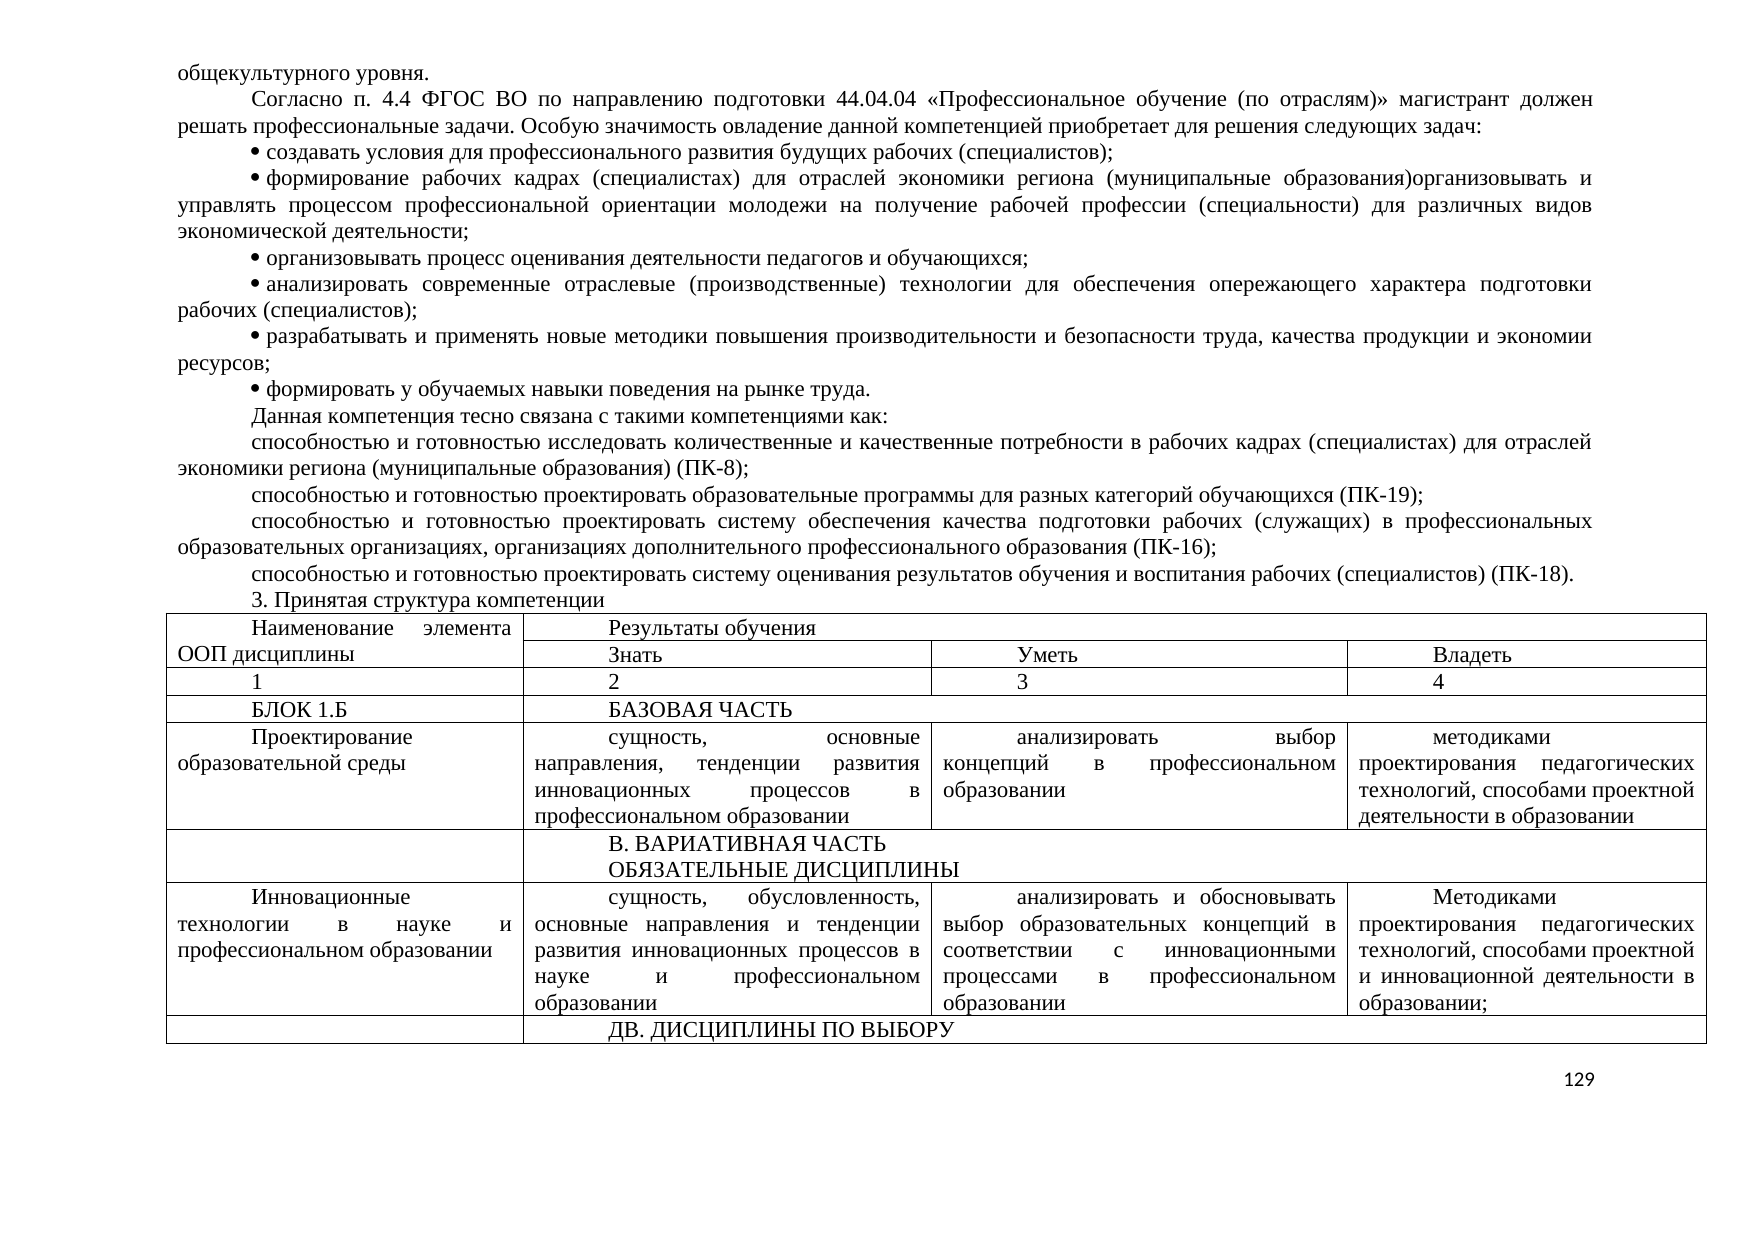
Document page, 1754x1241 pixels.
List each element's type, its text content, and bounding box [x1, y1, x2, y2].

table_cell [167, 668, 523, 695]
text 3. Принятая структура компетенции [177, 586, 1595, 612]
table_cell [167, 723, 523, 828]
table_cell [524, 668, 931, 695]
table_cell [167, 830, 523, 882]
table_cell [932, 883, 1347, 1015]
text способностью и готовностью проектировать систему оценивания результатов обучения и воспитания рабочих (специалистов) (ПК-18). [177, 560, 1595, 586]
text ​ анализировать современные отраслевые (производственные) технологии для обеспечения опережающего характера подготовки рабочих (специалистов); [177, 270, 1595, 323]
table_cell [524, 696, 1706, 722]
text Данная компетенция тесно связана с такими компетенциями как: [177, 402, 1595, 428]
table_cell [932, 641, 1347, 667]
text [177, 59, 1595, 85]
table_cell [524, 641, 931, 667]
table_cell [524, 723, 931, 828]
text Согласно п. 4.4 ФГОС ВО по направлению подготовки 44.04.04 «Профессиональное обучение (по отраслям)» магистрант должен решать профессиональные задачи. Особую значимость овладение данной компетенцией приобретает для решения следующих задач: [177, 85, 1595, 138]
text ​ формировать у обучаемых навыки поведения на рынке труда. [177, 375, 1595, 402]
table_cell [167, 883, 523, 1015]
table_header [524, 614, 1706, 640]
text ​ разрабатывать и применять новые методики повышения производительности и безопасности труда, качества продукции и экономии ресурсов; [177, 323, 1595, 375]
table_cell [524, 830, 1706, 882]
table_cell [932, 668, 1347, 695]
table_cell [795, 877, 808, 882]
text способностью и готовностью проектировать систему обеспечения качества подготовки рабочих (служащих) в профессиональных образовательных организациях, организациях дополнительного профессионального образования (ПК-16); [177, 507, 1595, 560]
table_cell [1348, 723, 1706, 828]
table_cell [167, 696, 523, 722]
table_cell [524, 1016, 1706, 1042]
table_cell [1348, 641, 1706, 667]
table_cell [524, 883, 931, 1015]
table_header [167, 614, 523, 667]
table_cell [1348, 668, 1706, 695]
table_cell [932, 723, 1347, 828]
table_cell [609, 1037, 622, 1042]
text ​ создавать условия для профессионального развития будущих рабочих (специалистов); [177, 138, 1595, 164]
text ​ формирование рабочих кадрах (специалистах) для отраслей экономики региона (муниципальные образования)организовывать и управлять процессом профессиональной ориентации молодежи на получение рабочей профессии (специальности) для различных видов экономической деятельности; [177, 164, 1595, 243]
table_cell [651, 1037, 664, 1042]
text ​ организовывать процесс оценивания деятельности педагогов и обучающихся; [177, 243, 1595, 270]
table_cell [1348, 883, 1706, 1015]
text способностью и готовностью проектировать образовательные программы для разных категорий обучающихся (ПК-19); [177, 481, 1595, 507]
text способностью и готовностью исследовать количественные и качественные потребности в рабочих кадрах (специалистах) для отраслей экономики региона (муниципальные образования) (ПК-8); [177, 428, 1595, 481]
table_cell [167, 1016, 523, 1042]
